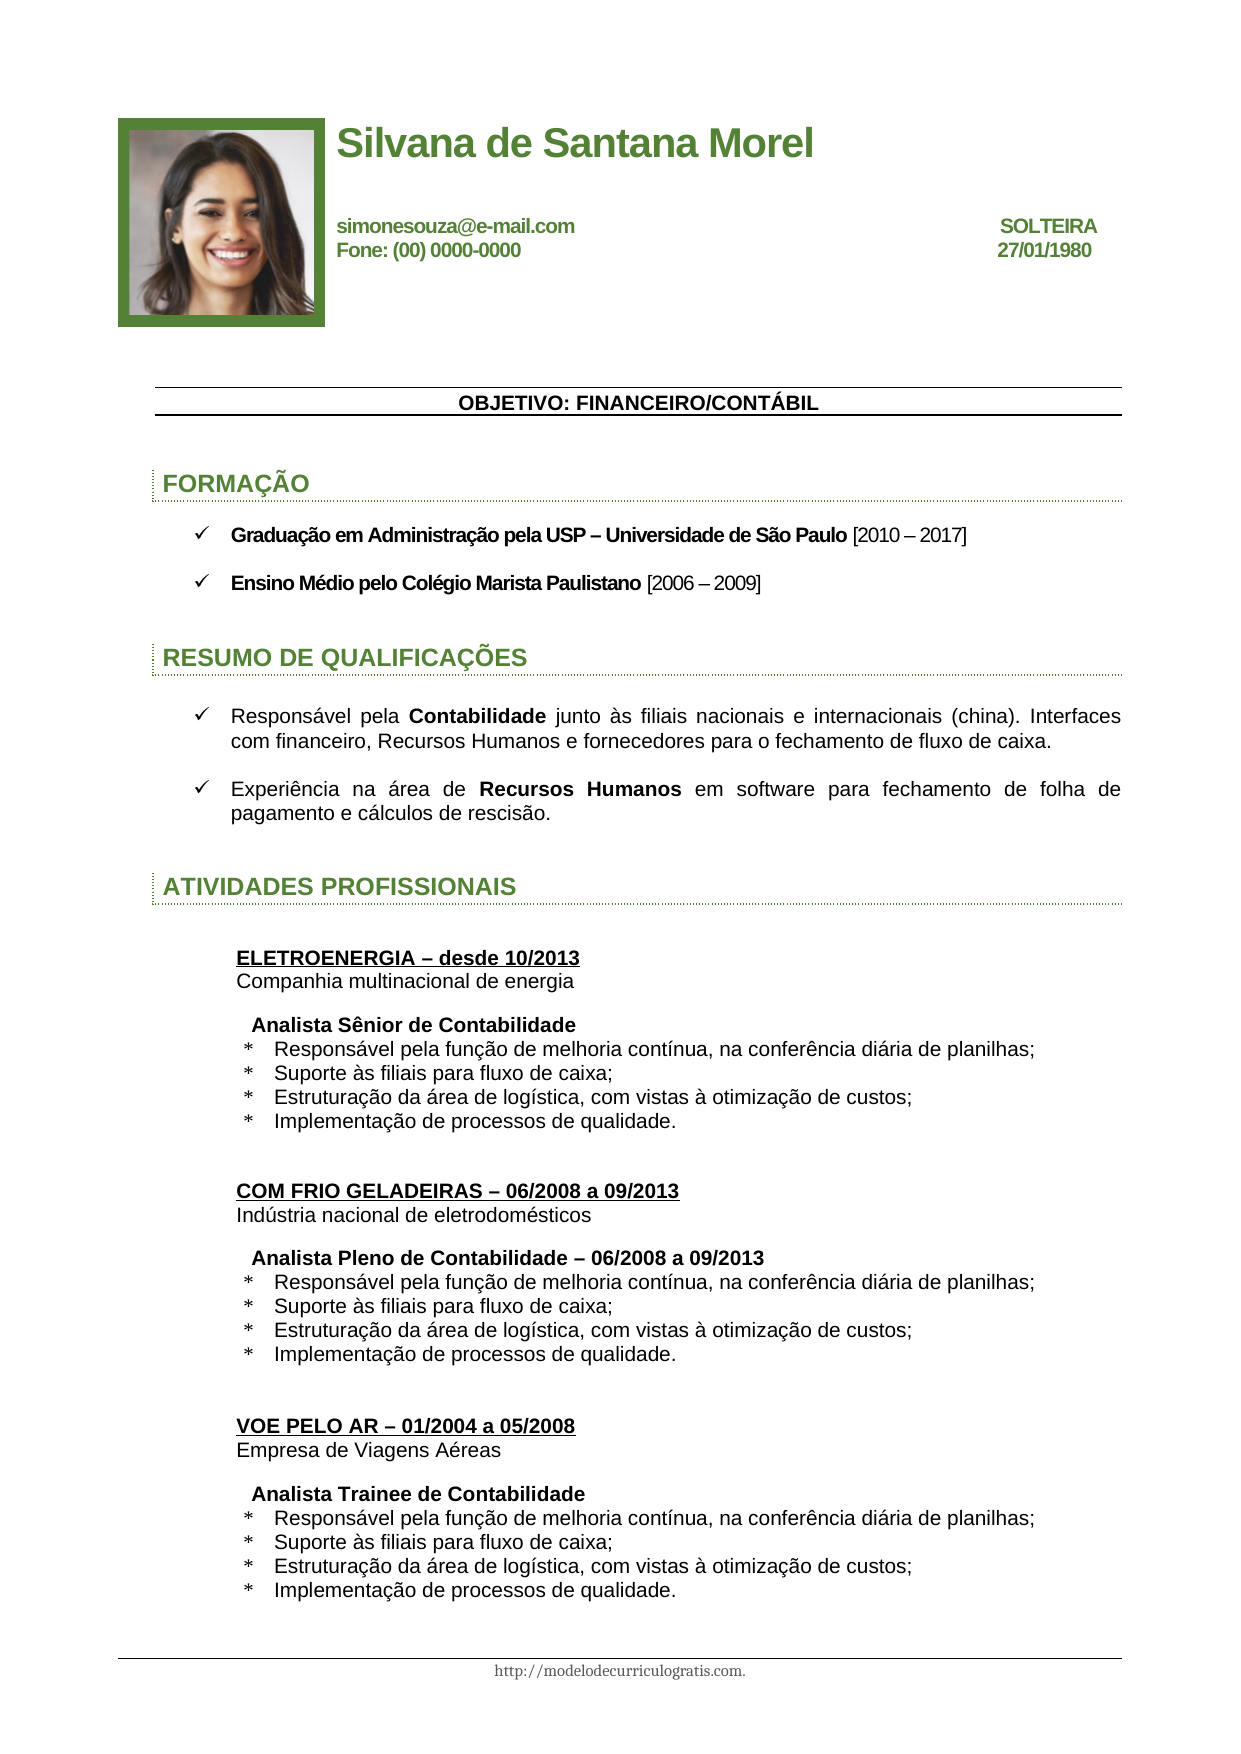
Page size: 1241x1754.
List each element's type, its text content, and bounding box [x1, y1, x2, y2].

text Analista Trainee de Contabilidade [251, 1481, 1122, 1505]
list Suporte às filiais para fluxo de caixa; [243, 1529, 1122, 1554]
text OBJETIVO: FINANCEIRO/CONTÁBIL [155, 388, 1122, 414]
subtitle ATIVIDADES PROFISSIONAIS [152, 872, 1122, 905]
text VOE PELO AR – 01/2004 a 05/2008 [236, 1414, 1122, 1438]
list Estruturação da área de logística, com vistas à otimização de custos; [243, 1085, 1122, 1109]
list Responsável pela função de melhoria contínua, na conferência diária de planilhas; [243, 1270, 1122, 1294]
list Implementação de processos de qualidade. [243, 1109, 1122, 1133]
text ELETROENERGIA – desde 10/2013 [236, 945, 1122, 969]
list Suporte às filiais para fluxo de caixa; [243, 1061, 1122, 1085]
list Experiência na área de Recursos Humanos em software para fechamento de folha de pagamento e cálculos de rescisão. [193, 776, 1122, 824]
list Implementação de processos de qualidade. [243, 1578, 1122, 1602]
subtitle FORMAÇÃO [152, 469, 1122, 502]
table_header Silvana de Santana Morel simonesouza@e-mail.com SOLTEIRA Fone: (00) 0000-0000 27/01/1980 [325, 118, 1122, 327]
text Analista Sênior de Contabilidade [251, 1012, 1122, 1036]
list Suporte às filiais para fluxo de caixa; [243, 1294, 1122, 1318]
text Analista Pleno de Contabilidade – 06/2008 a 09/2013 [251, 1246, 1122, 1270]
list Graduação em Administração pela USP – Universidade de São Paulo [2010 – 2017] [193, 523, 1122, 547]
text Indústria nacional de eletrodomésticos [236, 1203, 1122, 1227]
list Ensino Médio pelo Colégio Marista Paulistano [2006 – 2009] [193, 571, 1122, 595]
table_header [118, 118, 325, 327]
list Estruturação da área de logística, com vistas à otimização de custos; [243, 1318, 1122, 1342]
list Responsável pela função de melhoria contínua, na conferência diária de planilhas; [243, 1036, 1122, 1061]
text Empresa de Viagens Aéreas [236, 1438, 1122, 1462]
list Responsável pela Contabilidade junto às filiais nacionais e internacionais (china). Interfaces com financeiro, Recursos Humanos e fornecedores para o fechamento de fluxo de caixa. [193, 704, 1122, 752]
subtitle RESUMO DE QUALIFICAÇÕES [152, 643, 1122, 676]
list Implementação de processos de qualidade. [243, 1342, 1122, 1366]
picture [129, 130, 314, 315]
text COM FRIO GELADEIRAS – 06/2008 a 09/2013 [236, 1179, 1122, 1203]
text Companhia multinacional de energia [236, 969, 1122, 993]
list Estruturação da área de logística, com vistas à otimização de custos; [243, 1554, 1122, 1578]
list Responsável pela função de melhoria contínua, na conferência diária de planilhas; [243, 1505, 1122, 1529]
